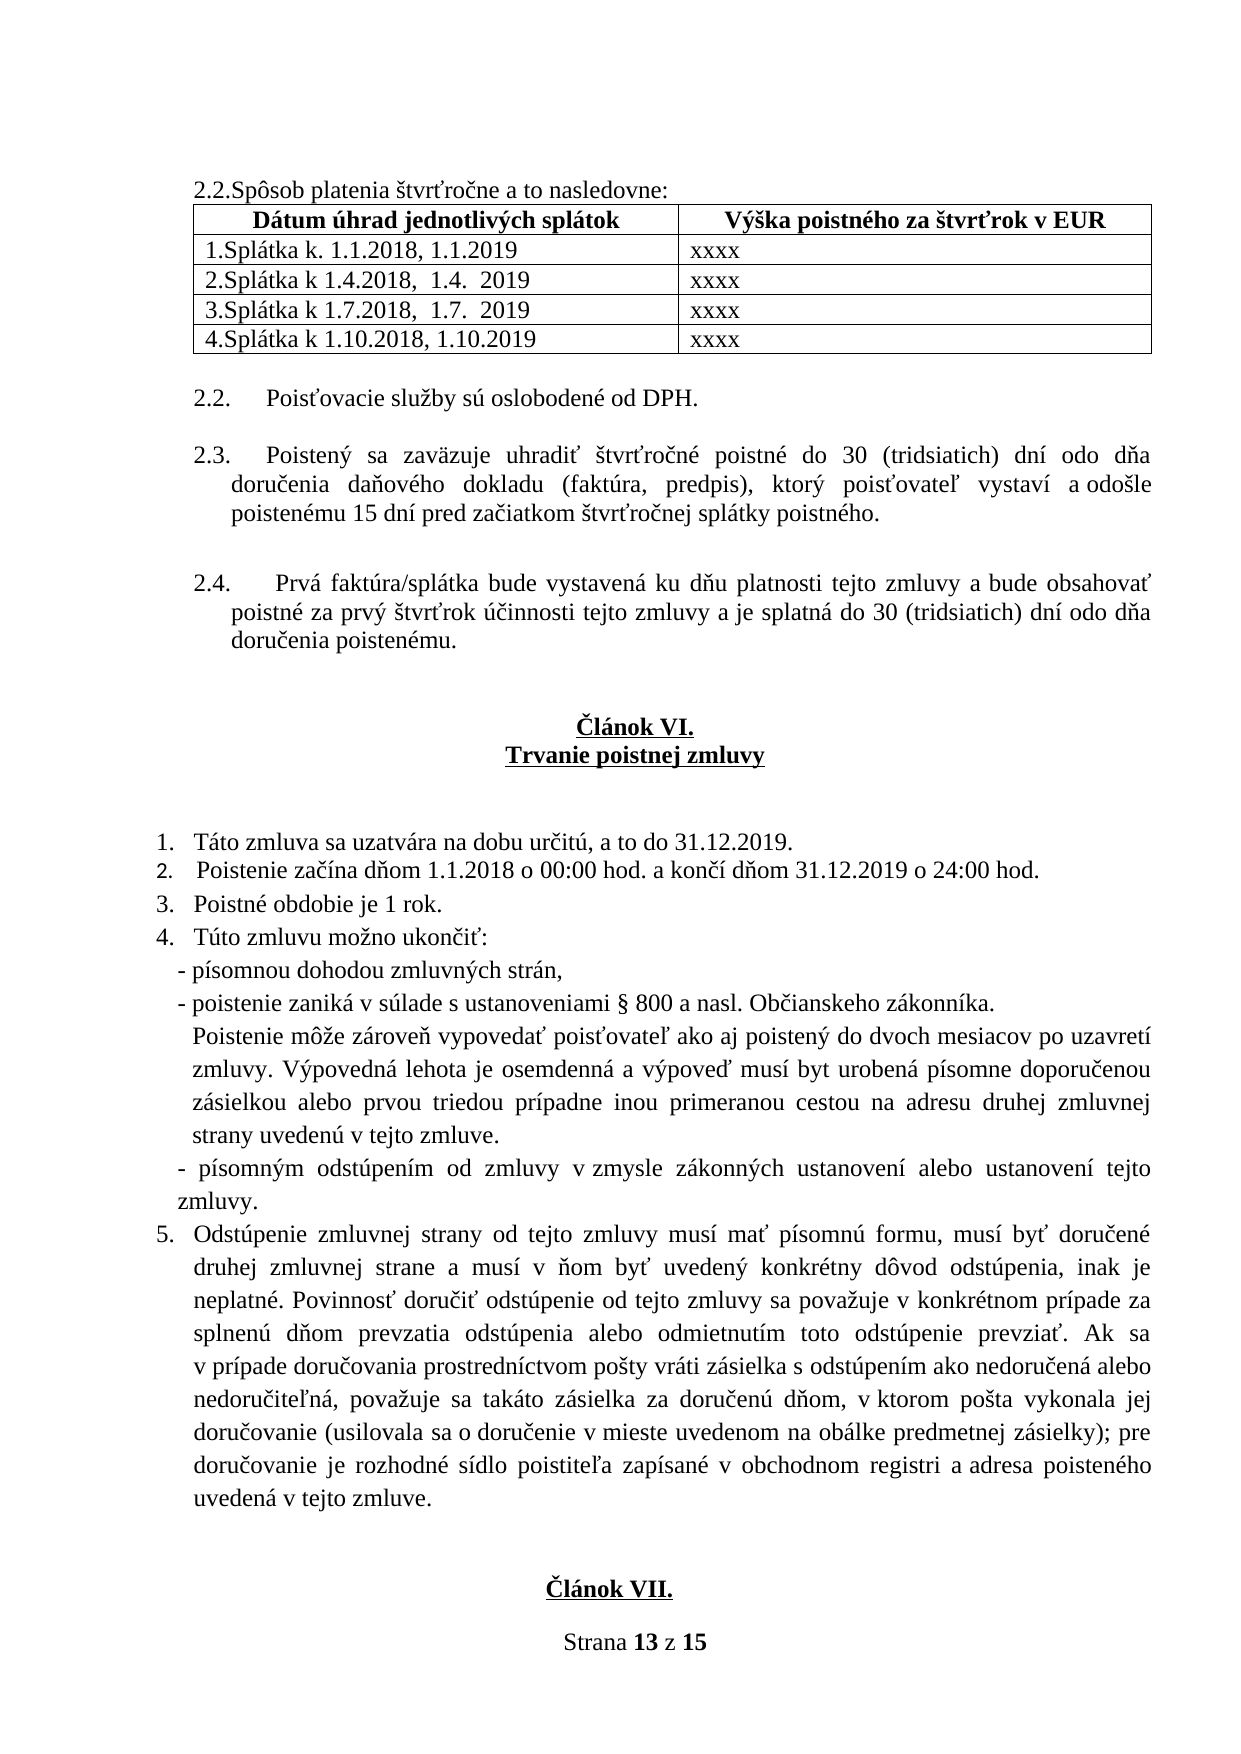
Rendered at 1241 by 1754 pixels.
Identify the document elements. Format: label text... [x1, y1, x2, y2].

list Poistenie začína dňom 1.1.2018 o 00:00 hod. a končí dňom 31.12.2019 o 24:00 hod. [156, 856, 1152, 885]
table_cell xxxx [679, 325, 1151, 353]
list Poistné obdobie je 1 rok. [156, 889, 1152, 918]
text - poistenie zaniká v súlade s ustanoveniami § 800 a nasl. Občianskeho zákonníka. [177, 988, 1152, 1017]
table_cell 1.Splátka k. 1.1.2018, 1.1.2019 [194, 235, 678, 264]
table_cell xxxx [679, 295, 1151, 323]
text Článok VI. [118, 712, 1152, 741]
text Trvanie poistnej zmluvy [118, 741, 1152, 769]
list Prvá faktúra/splátka bude vystavená ku dňu platnosti tejto zmluvy a bude obsahovať poistné za prvý štvrťrok účinnosti tejto zmluvy a je splatná do 30 (tridsiatich) dní odo dňa doručenia poistenému. [193, 568, 1152, 654]
list Poistený sa zaväzuje uhradiť štvrťročné poistné do 30 (tridsiatich) dní odo dňa doručenia daňového dokladu (faktúra, predpis), ktorý poisťovateľ vystaví a odošle poistenému 15 dní pred začiatkom štvrťročnej splátky poistného. [193, 441, 1152, 527]
table_cell 3.Splátka k 1.7.2018, 1.7. 2019 [194, 295, 678, 323]
table_cell 2.Splátka k 1.4.2018, 1.4. 2019 [194, 265, 678, 294]
text - písomným odstúpením od zmluvy v zmysle zákonných ustanovení alebo ustanovení tejto zmluvy. [118, 1153, 1152, 1215]
list Táto zmluva sa uzatvára na dobu určitú, a to do 31.12.2019. [156, 827, 1152, 856]
list 2.2.Spôsob platenia štvrťročne a to nasledovne: [193, 176, 1152, 204]
text - písomnou dohodou zmluvných strán, [118, 955, 1152, 984]
text Poistenie môže zároveň vypovedať poisťovateľ ako aj poistený do dvoch mesiacov po uzavretí zmluvy. Výpovedná lehota je osemdenná a výpoveď musí byt urobená písomne doporučenou zásielkou alebo prvou triedou prípadne inou primeranou cestou na adresu druhej zmluvnej strany uvedenú v tejto zmluve. [192, 1021, 1152, 1149]
table_header Výška poistného za štvrťrok v EUR [679, 205, 1151, 234]
table_cell xxxx [679, 235, 1151, 264]
list Poisťovacie služby sú oslobodené od DPH. [193, 383, 1152, 412]
list Odstúpenie zmluvnej strany od tejto zmluvy musí mať písomnú formu, musí byť doručené druhej zmluvnej strane a musí v ňom byť uvedený konkrétny dôvod odstúpenia, inak je neplatné. Povinnosť doručiť odstúpenie od tejto zmluvy sa považuje v konkrétnom prípade za splnenú dňom prevzatia odstúpenia alebo odmietnutím toto odstúpenie prevziať. Ak sa v prípade doručovania prostredníctvom pošty vráti zásielka s odstúpením ako nedoručená alebo nedoručiteľná, považuje sa takáto zásielka za doručenú dňom, v ktorom pošta vykonala jej doručovanie (usilovala sa o doručenie v mieste uvedenom na obálke predmetnej zásielky); pre doručovanie je rozhodné sídlo poistiteľa zapísané v obchodnom registri a adresa poisteného uvedená v tejto zmluve. [156, 1219, 1152, 1512]
table_cell xxxx [679, 265, 1151, 294]
text Článok VII. [67, 1574, 1152, 1603]
table_cell 4.Splátka k 1.10.2018, 1.10.2019 [194, 325, 678, 353]
list Túto zmluvu možno ukončiť: [156, 922, 1152, 951]
table_header Dátum úhrad jednotlivých splátok [194, 205, 678, 234]
